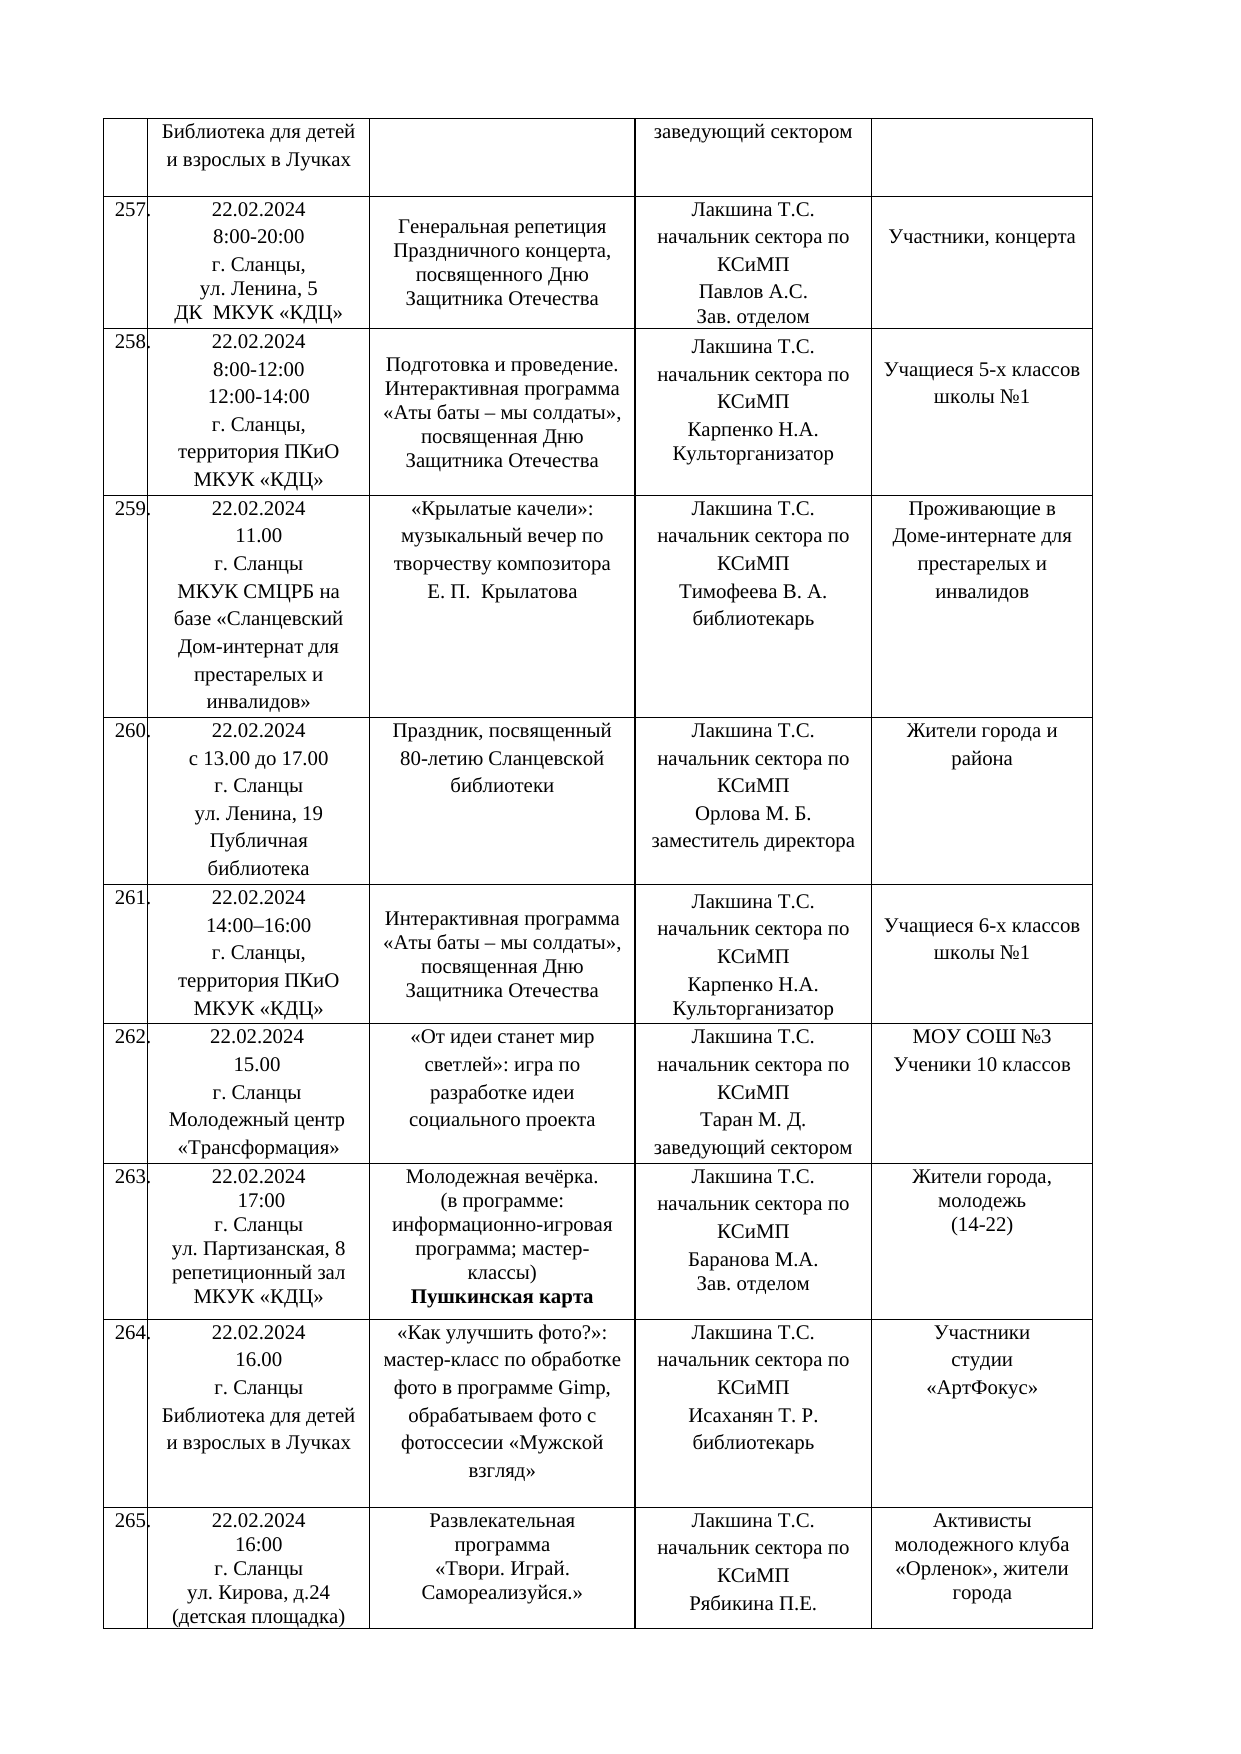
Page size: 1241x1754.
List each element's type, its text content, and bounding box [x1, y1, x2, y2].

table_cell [872, 119, 1092, 196]
table_cell Лакшина Т.С. начальник сектора по КСиМП Таран М. Д. заведующий сектором [636, 1024, 871, 1163]
table_cell 22.02.2024 8:00-12:00 12:00-14:00 г. Сланцы, территория ПКиО МКУК «КДЦ» [148, 329, 369, 495]
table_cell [636, 1508, 871, 1628]
table_cell Лакшина Т.С. начальник сектора по КСиМП Баранова М.А. Зав. отделом [636, 1164, 871, 1319]
table_cell «Как улучшить фото?»: мастер-класс по обработке фото в программе Gimp, обрабатываем фото с фотоссесии «Мужской взгляд» [370, 1320, 634, 1507]
table_cell [104, 329, 147, 495]
table_cell Учащиеся 6-х классов школы №1 [872, 885, 1092, 1023]
table_cell 22.02.2024 с 13.00 до 17.00 г. Сланцы ул. Ленина, 19 Публичная библиотека [148, 718, 369, 884]
table_cell [104, 1320, 147, 1507]
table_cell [148, 119, 369, 196]
table_cell 22.02.2024 11.00 г. Сланцы МКУК СМЦРБ на базе «Сланцевский Дом-интернат для престарелых и инвалидов» [148, 496, 369, 717]
table_cell «Крылатые качели»: музыкальный вечер по творчеству композитора Е. П. Крылатова [370, 496, 634, 717]
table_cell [370, 119, 634, 196]
table_cell Лакшина Т.С. начальник сектора по КСиМП Карпенко Н.А. Культорганизатор [636, 885, 871, 1023]
table_cell Лакшина Т.С. начальник сектора по КСиМП Павлов А.С. Зав. отделом [636, 197, 871, 328]
table_cell 22.02.2024 16.00 г. Сланцы Библиотека для детей и взрослых в Лучках [148, 1320, 369, 1507]
table_cell 22.02.2024 8:00-20:00 г. Сланцы, ул. Ленина, 5 ДК МКУК «КДЦ» [148, 197, 369, 328]
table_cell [872, 1508, 1092, 1628]
table_cell [104, 496, 147, 717]
table_cell Лакшина Т.С. начальник сектора по КСиМП Орлова М. Б. заместитель директора [636, 718, 871, 884]
table_cell [104, 1508, 147, 1628]
table_cell [104, 885, 147, 1023]
table_cell [104, 197, 147, 328]
table_cell [104, 1164, 147, 1319]
table_cell Молодежная вечёрка. (в программе: информационно-игровая программа; мастер-классы) Пушкинская карта [370, 1164, 634, 1319]
table_cell [104, 718, 147, 884]
table_cell МОУ СОШ №3 Ученики 10 классов [872, 1024, 1092, 1163]
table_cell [636, 119, 871, 196]
table_cell 22.02.2024 14:00–16:00 г. Сланцы, территория ПКиО МКУК «КДЦ» [148, 885, 369, 1023]
table_cell Жители города и района [872, 718, 1092, 884]
table_cell Жители города, молодежь (14-22) [872, 1164, 1092, 1319]
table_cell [370, 1508, 634, 1628]
table_cell Учащиеся 5-х классов школы №1 [872, 329, 1092, 495]
table_cell Интерактивная программа «Аты баты – мы солдаты», посвященная Дню Защитника Отечества [370, 885, 634, 1023]
table_cell Участники студии «АртФокус» [872, 1320, 1092, 1507]
table_cell [104, 119, 147, 196]
table_cell «От идеи станет мир светлей»: игра по разработке идеи социального проекта [370, 1024, 634, 1163]
table_cell Праздник, посвященный 80-летию Сланцевской библиотеки [370, 718, 634, 884]
table_cell Подготовка и проведение. Интерактивная программа «Аты баты – мы солдаты», посвященная Дню Защитника Отечества [370, 329, 634, 495]
table_cell Лакшина Т.С. начальник сектора по КСиМП Карпенко Н.А. Культорганизатор [636, 329, 871, 495]
table_cell Лакшина Т.С. начальник сектора по КСиМП Тимофеева В. А. библиотекарь [636, 496, 871, 717]
table_cell Генеральная репетиция Праздничного концерта, посвященного Дню Защитника Отечества [370, 197, 634, 328]
table_cell Лакшина Т.С. начальник сектора по КСиМП Исаханян Т. Р. библиотекарь [636, 1320, 871, 1507]
table_cell Проживающие в Доме-интернате для престарелых и инвалидов [872, 496, 1092, 717]
table_cell 22.02.2024 17:00 г. Сланцы ул. Партизанская, 8 репетиционный зал МКУК «КДЦ» [148, 1164, 369, 1319]
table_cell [148, 1508, 369, 1628]
table_cell Участники, концерта [872, 197, 1092, 328]
table_cell [104, 1024, 147, 1163]
table_cell 22.02.2024 15.00 г. Сланцы Молодежный центр «Трансформация» [148, 1024, 369, 1163]
